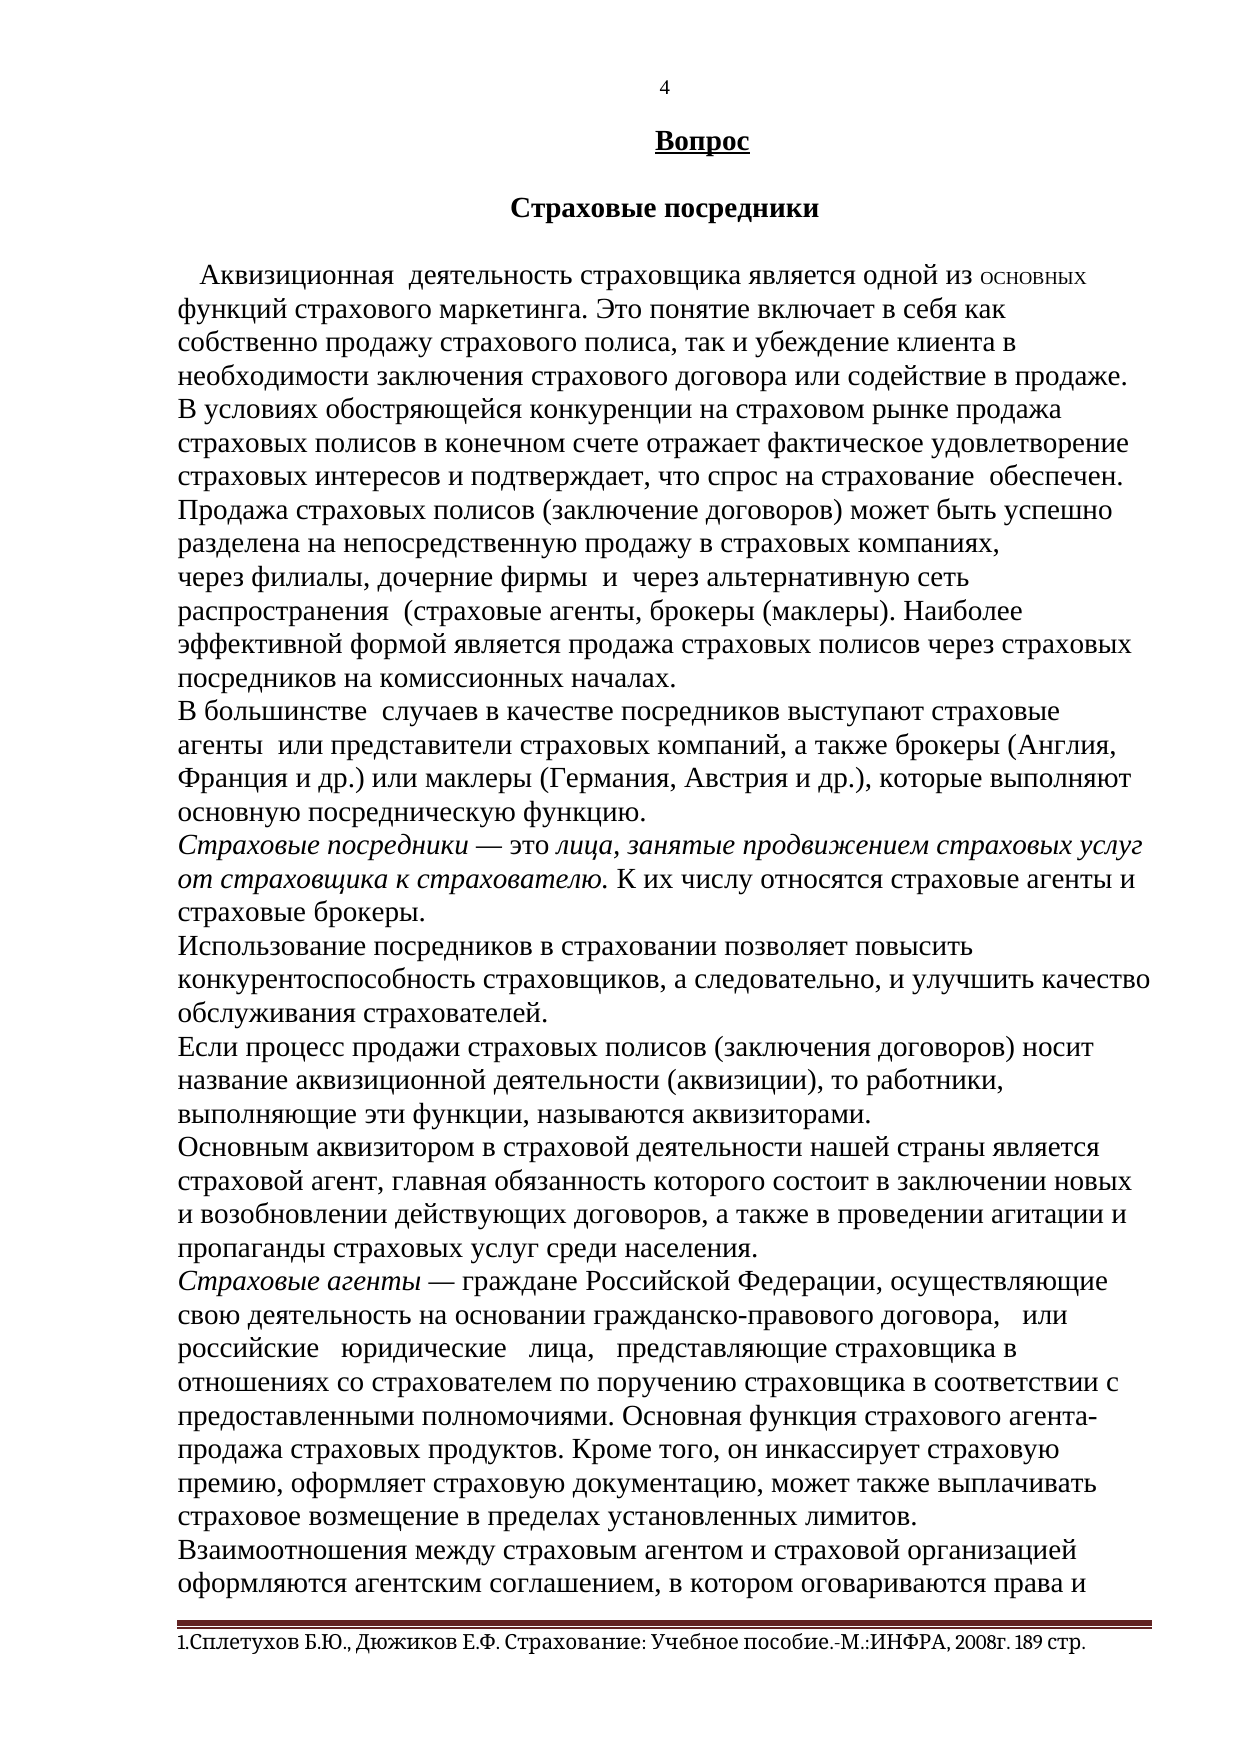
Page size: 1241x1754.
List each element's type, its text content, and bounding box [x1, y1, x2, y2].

text Использование посредников в страховании позволяет повысить конкурентоспособность страховщиков, а следовательно, и улучшить качество обслуживания страхователей. [177, 928, 1152, 1029]
text Если процесс продажи страховых полисов (заключения договоров) носит название аквизиционной деятельности (аквизиции), то работники, выполняющие эти функции, называются аквизиторами. [177, 1029, 1152, 1129]
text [177, 1263, 1152, 1599]
text В большинстве случаев в качестве посредников выступают страховые агенты или представители страховых компаний, а также брокеры (Англия, Франция и др.) или маклеры (Германия, Австрия и др.), которые выполняют основную посредническую функцию. [177, 693, 1152, 827]
text страховых интересов и подтверждает, что спрос на страхование обеспечен. [177, 458, 1152, 492]
text Страховые посредники — это лица, занятые продвижением страховых услуг от страховщика к страхователю. К их числу относятся страховые агенты и страховые брокеры. [177, 827, 1152, 928]
text Страховые посредники [177, 190, 1152, 224]
text через филиалы, дочерние фирмы и через альтернативную сеть распространения (страховые агенты, брокеры (маклеры). Наиболее эффективной формой является продажа страховых полисов через страховых посредников на комиссионных началах. [177, 559, 1152, 693]
text Продажа страховых полисов (заключение договоров) может быть успешно разделена на непосредственную продажу в страховых компаниях, [177, 492, 1152, 559]
text Основным аквизитором в страховой деятельности нашей страны является страховой агент, главная обязанность которого состоит в заключении новых и возобновлении действующих договоров, а также в проведении агитации и пропаганды страховых услуг среди населения. [177, 1129, 1152, 1263]
text Вопрос [252, 123, 1152, 157]
text В условиях обостряющейся конкуренции на страховом рынке продажа страховых полисов в конечном счете отражает фактическое удовлетворение [177, 391, 1152, 458]
text Аквизиционная деятельность страховщика является одной из основных функций страхового маркетинга. Это понятие включает в себя как собственно продажу страхового полиса, так и убеждение клиента в необходимости заключения страхового договора или содействие в продаже. [177, 257, 1152, 391]
